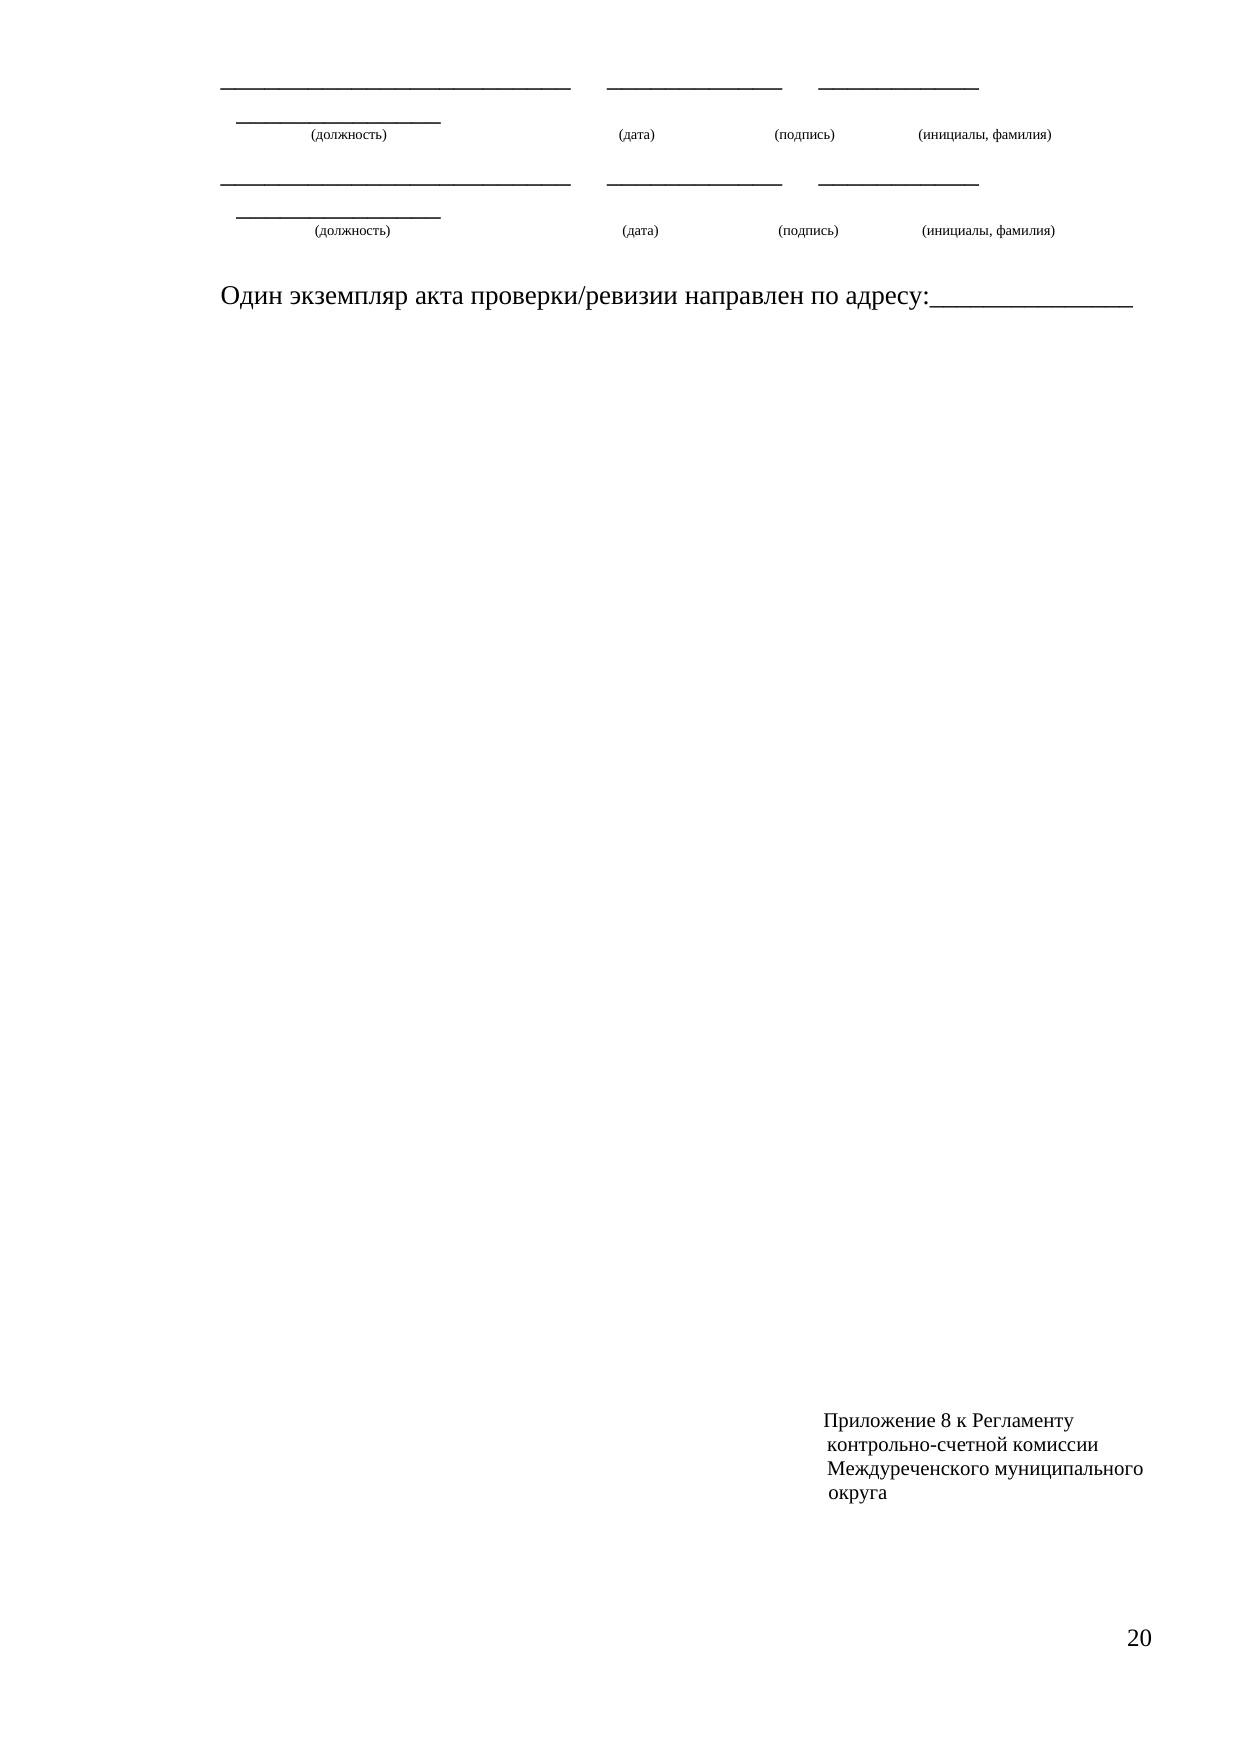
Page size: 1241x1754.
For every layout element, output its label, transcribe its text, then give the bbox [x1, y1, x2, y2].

text контрольно-счетной комиссии Междуреченского муниципального [827, 1432, 1152, 1480]
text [220, 59, 1152, 126]
text Приложение 8 к Регламенту [177, 1408, 1152, 1432]
text округа [177, 1480, 1152, 1504]
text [220, 155, 1152, 222]
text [220, 126, 1152, 155]
text Один экземпляр акта проверки/ревизии направлен по адресу:_______________ [220, 279, 1152, 311]
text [220, 222, 1152, 251]
